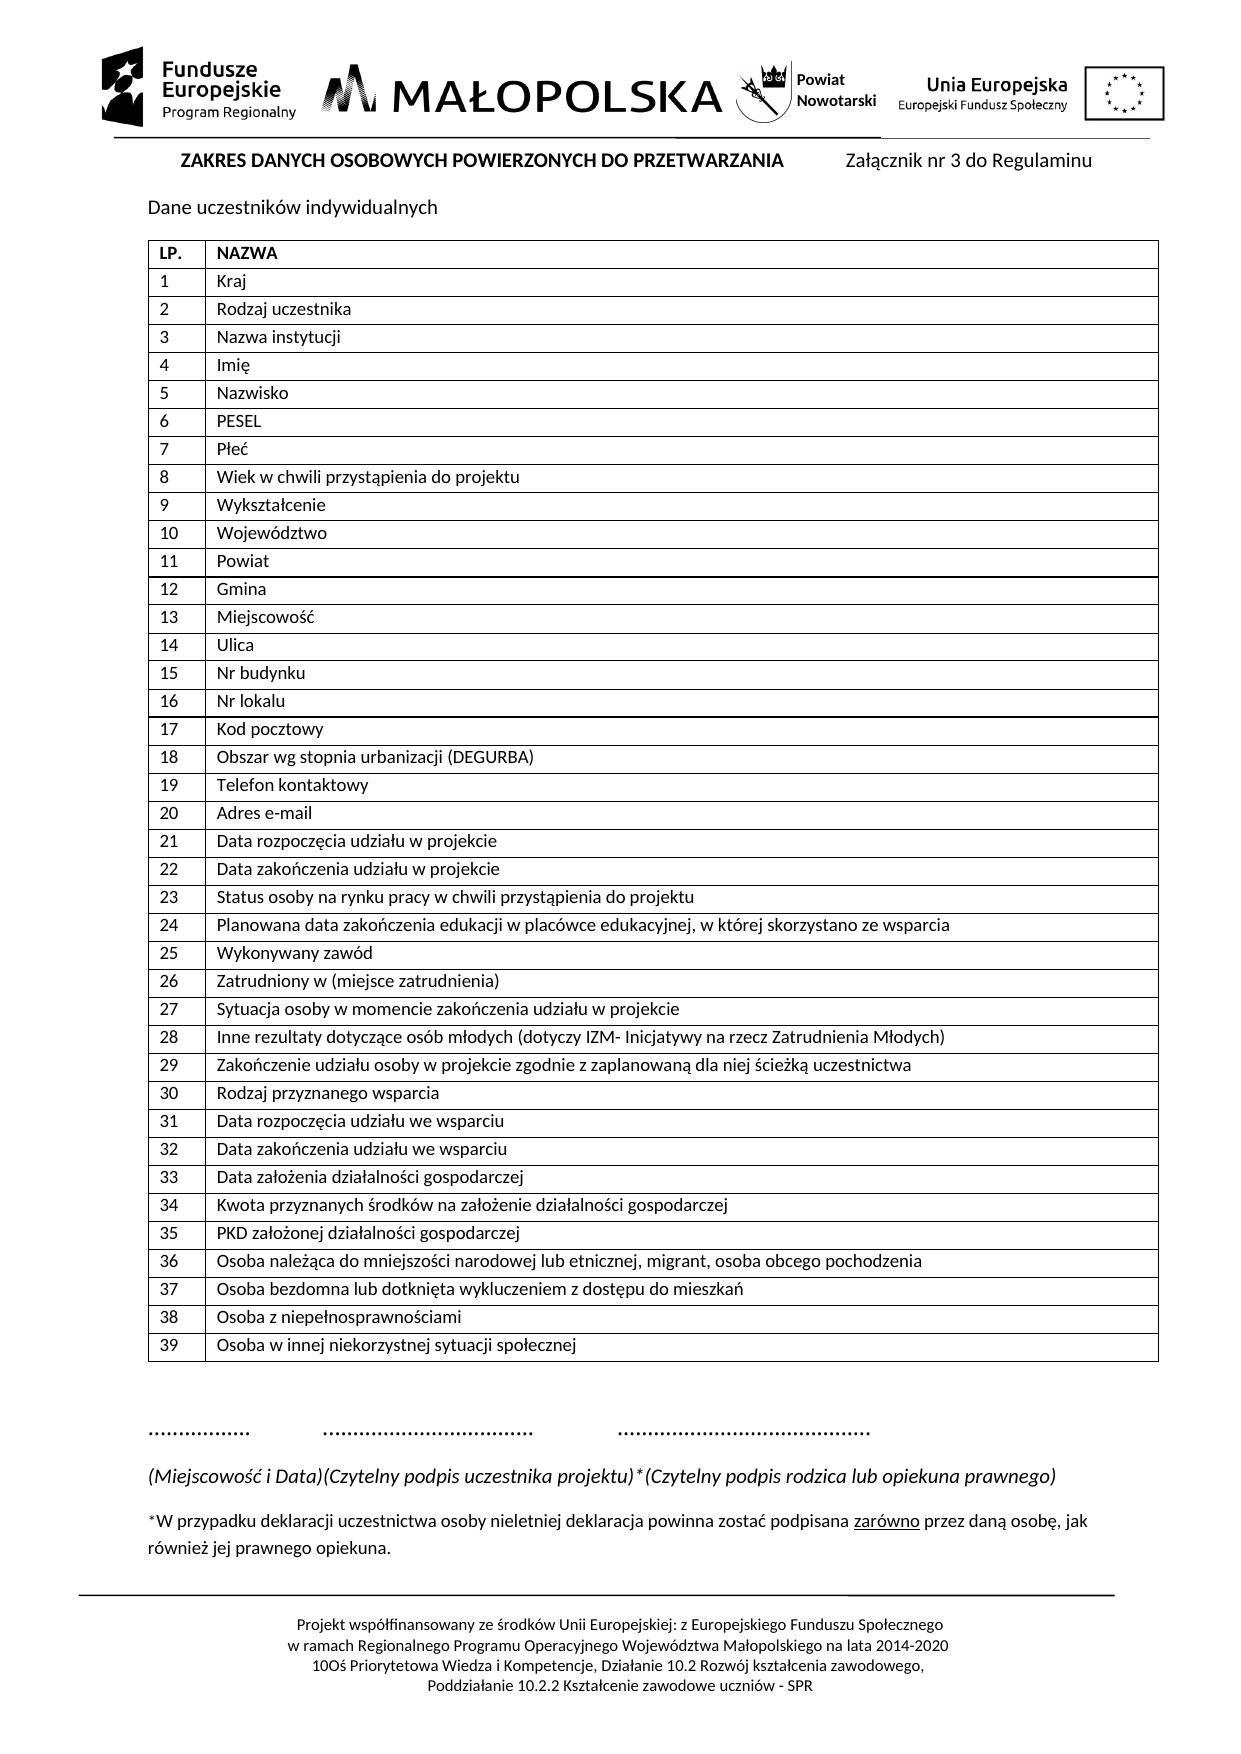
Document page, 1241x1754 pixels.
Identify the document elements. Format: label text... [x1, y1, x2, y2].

table_cell Ulica [206, 634, 1158, 660]
table_cell 10 [149, 521, 205, 548]
table_cell Data założenia działalności gospodarczej [206, 1166, 1158, 1193]
table_cell 1 [149, 269, 205, 296]
table_cell PKD założonej działalności gospodarczej [206, 1222, 1158, 1249]
table_cell Status osoby na rynku pracy w chwili przystąpienia do projektu [206, 886, 1158, 913]
table_cell 21 [149, 830, 205, 857]
table_cell 2 [149, 297, 205, 324]
picture [81, 26, 729, 147]
table_cell Data rozpoczęcia udziału we wsparciu [206, 1110, 1158, 1137]
table_cell Planowana data zakończenia edukacji w placówce edukacyjnej, w której skorzystano ze wsparcia [206, 914, 1158, 941]
table_cell Osoba należąca do mniejszości narodowej lub etnicznej, migrant, osoba obcego pochodzenia [206, 1250, 1158, 1277]
text ..…………… ..…………………………… ……….………………………….. [148, 1411, 1093, 1442]
table_cell PESEL [206, 409, 1158, 436]
table_cell Miejscowość [206, 605, 1158, 632]
table_cell 3 [149, 325, 205, 352]
table_cell 14 [149, 634, 205, 660]
table_cell 38 [149, 1306, 205, 1333]
picture [881, 48, 1182, 138]
table_cell 13 [149, 605, 205, 632]
table_cell 32 [149, 1138, 205, 1165]
table_cell Zakończenie udziału osoby w projekcie zgodnie z zaplanowaną dla niej ścieżką uczestnictwa [206, 1054, 1158, 1081]
table_cell 7 [149, 437, 205, 464]
table_cell 8 [149, 465, 205, 492]
table_cell 22 [149, 858, 205, 884]
table_cell Sytuacja osoby w momencie zakończenia udziału w projekcie [206, 998, 1158, 1025]
table_cell 31 [149, 1110, 205, 1137]
table_cell 34 [149, 1194, 205, 1221]
table_cell Osoba z niepełnosprawnościami [206, 1306, 1158, 1333]
table_cell Wykonywany zawód [206, 942, 1158, 969]
table_cell Osoba bezdomna lub dotknięta wykluczeniem z dostępu do mieszkań [206, 1278, 1158, 1305]
table_cell 25 [149, 942, 205, 969]
table_cell 39 [149, 1334, 205, 1361]
table_cell 35 [149, 1222, 205, 1249]
text *W przypadku deklaracji uczestnictwa osoby nieletniej deklaracja powinna zostać podpisana zarówno przez daną osobę, jak również jej prawnego opiekuna. [148, 1509, 1093, 1560]
table_cell 19 [149, 774, 205, 801]
table_cell Nr budynku [206, 661, 1158, 688]
table_cell 37 [149, 1278, 205, 1305]
table_cell 11 [149, 549, 205, 576]
table_cell 29 [149, 1054, 205, 1081]
table_cell Osoba w innej niekorzystnej sytuacji społecznej [206, 1334, 1158, 1361]
table_cell Kwota przyznanych środków na założenie działalności gospodarczej [206, 1194, 1158, 1221]
table_cell 12 [149, 578, 205, 604]
table_cell 20 [149, 802, 205, 828]
text (Miejscowość i Data)(Czytelny podpis uczestnika projektu)*(Czytelny podpis rodzica lub opiekuna prawnego) [148, 1463, 1093, 1488]
table_cell Data zakończenia udziału w projekcie [206, 858, 1158, 884]
table_cell Powiat [206, 549, 1158, 576]
table_cell 30 [149, 1082, 205, 1109]
table_cell 17 [149, 718, 205, 744]
table_cell Nazwisko [206, 381, 1158, 408]
table_cell 15 [149, 661, 205, 688]
table_cell Kod pocztowy [206, 718, 1158, 744]
table_cell 18 [149, 746, 205, 772]
table_cell Województwo [206, 521, 1158, 548]
table_cell 26 [149, 970, 205, 997]
table_cell 24 [149, 914, 205, 941]
table_cell 28 [149, 1026, 205, 1053]
table_cell Rodzaj uczestnika [206, 297, 1158, 324]
table_cell 16 [149, 690, 205, 716]
table_cell Zatrudniony w (miejsce zatrudnienia) [206, 970, 1158, 997]
table_cell 33 [149, 1166, 205, 1193]
table_header LP. [149, 241, 205, 268]
table_cell Nazwa instytucji [206, 325, 1158, 352]
table_cell Wykształcenie [206, 493, 1158, 520]
table_cell 6 [149, 409, 205, 436]
table_cell Płeć [206, 437, 1158, 464]
table_cell 36 [149, 1250, 205, 1277]
table_cell Kraj [206, 269, 1158, 296]
text Dane uczestników indywidualnych [148, 194, 1093, 219]
table_cell 9 [149, 493, 205, 520]
table_cell 4 [149, 353, 205, 380]
table_cell Obszar wg stopnia urbanizacji (DEGURBA) [206, 746, 1158, 772]
table_cell Wiek w chwili przystąpienia do projektu [206, 465, 1158, 492]
table_cell Telefon kontaktowy [206, 774, 1158, 801]
table_cell Nr lokalu [206, 690, 1158, 716]
table_cell 27 [149, 998, 205, 1025]
table_cell Inne rezultaty dotyczące osób młodych (dotyczy IZM- Inicjatywy na rzecz Zatrudnienia Młodych) [206, 1026, 1158, 1053]
table_cell 5 [149, 381, 205, 408]
table_cell Data rozpoczęcia udziału w projekcie [206, 830, 1158, 857]
table_cell Gmina [206, 578, 1158, 604]
table_cell Adres e-mail [206, 802, 1158, 828]
table_cell Rodzaj przyznanego wsparcia [206, 1082, 1158, 1109]
table_header NAZWA [206, 241, 1158, 268]
table_cell Imię [206, 353, 1158, 380]
table_cell 23 [149, 886, 205, 913]
table_cell Data zakończenia udziału we wsparciu [206, 1138, 1158, 1165]
text ZAKRES DANYCH OSOBOWYCH POWIERZONYCH DO PRZETWARZANIA Załącznik nr 3 do Regulaminu [148, 148, 1093, 173]
